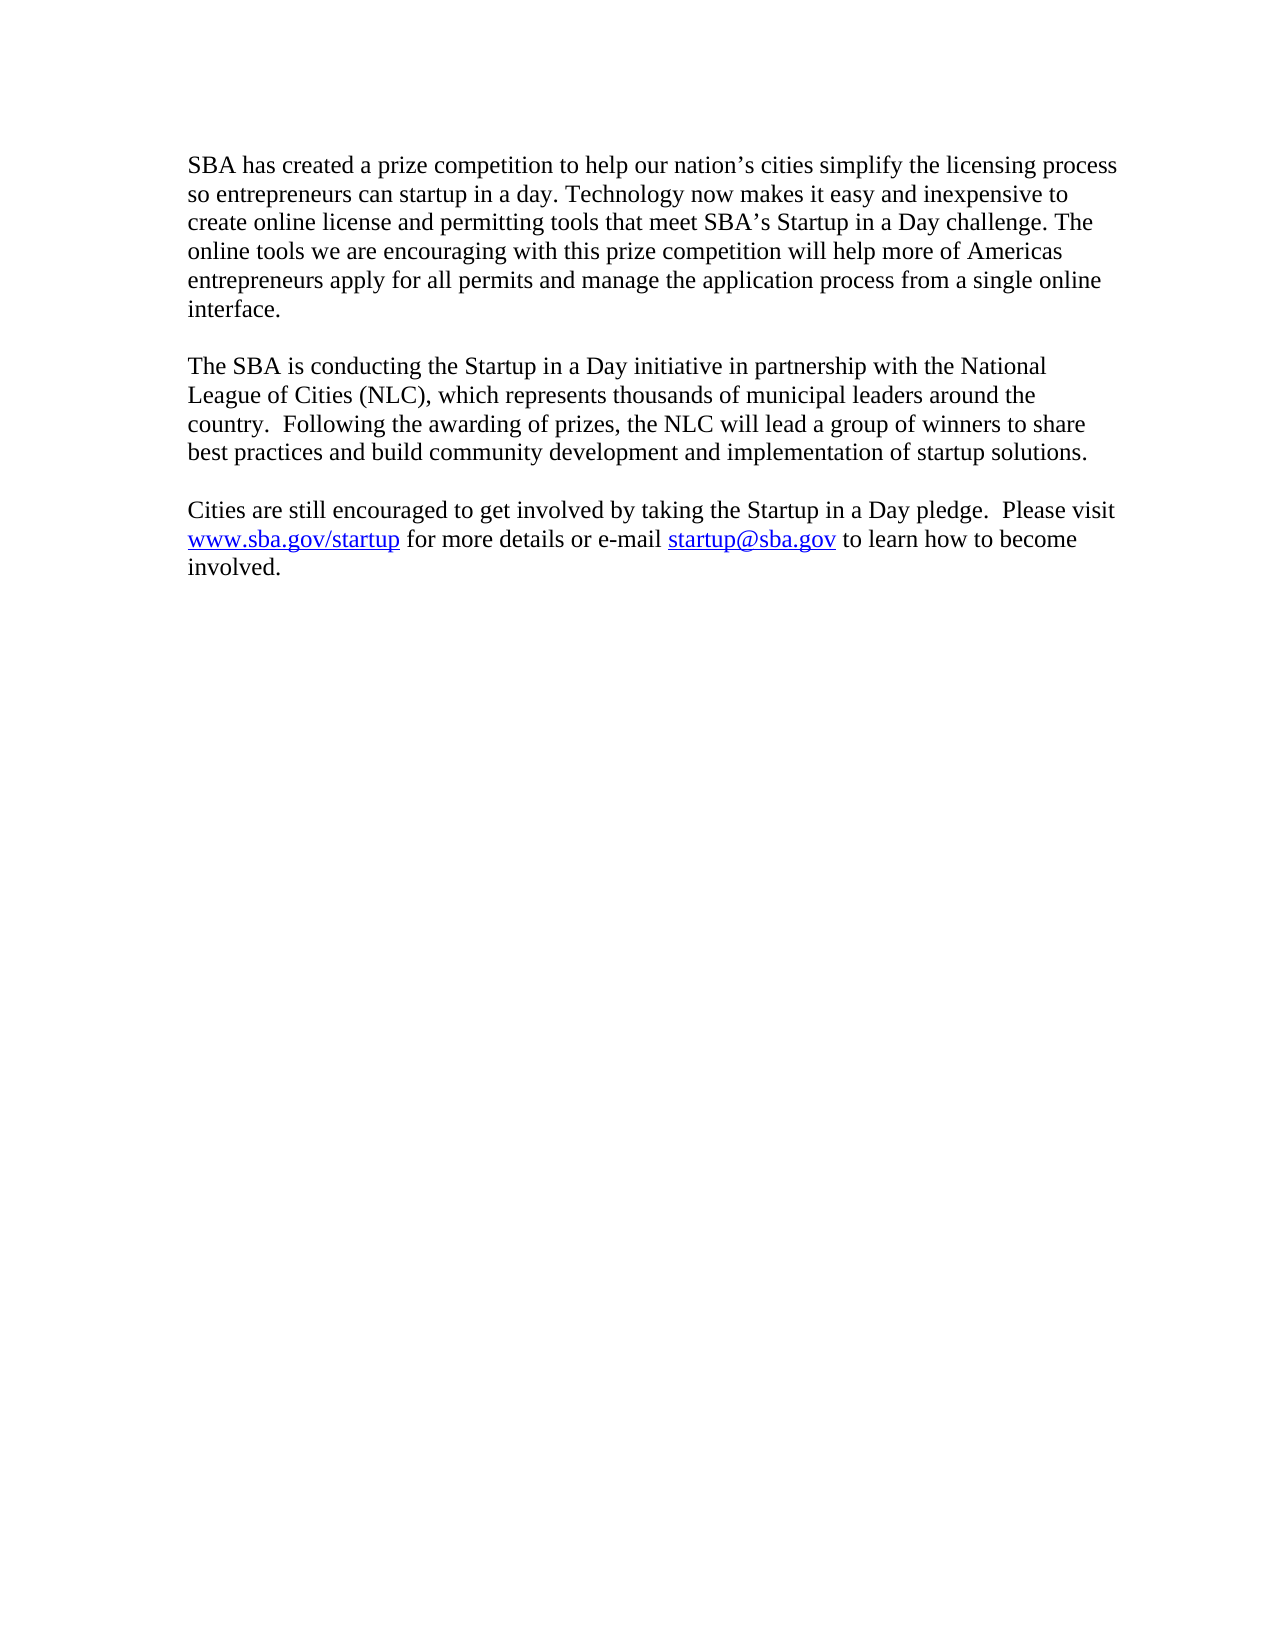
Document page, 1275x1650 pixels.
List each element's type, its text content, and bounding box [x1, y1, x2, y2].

text The SBA is conducting the Startup in a Day initiative in partnership with the National League of Cities (NLC), which represents thousands of municipal leaders around the country. Following the awarding of prizes, the NLC will lead a group of winners to share best practices and build community development and implementation of startup solutions. [187, 351, 1125, 466]
text Cities are still encouraged to get involved by taking the Startup in a Day pledge. Please visit www.sba.gov/startup for more details or e-mail startup@sba.gov to learn how to become involved. [187, 495, 1125, 581]
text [187, 150, 1125, 322]
